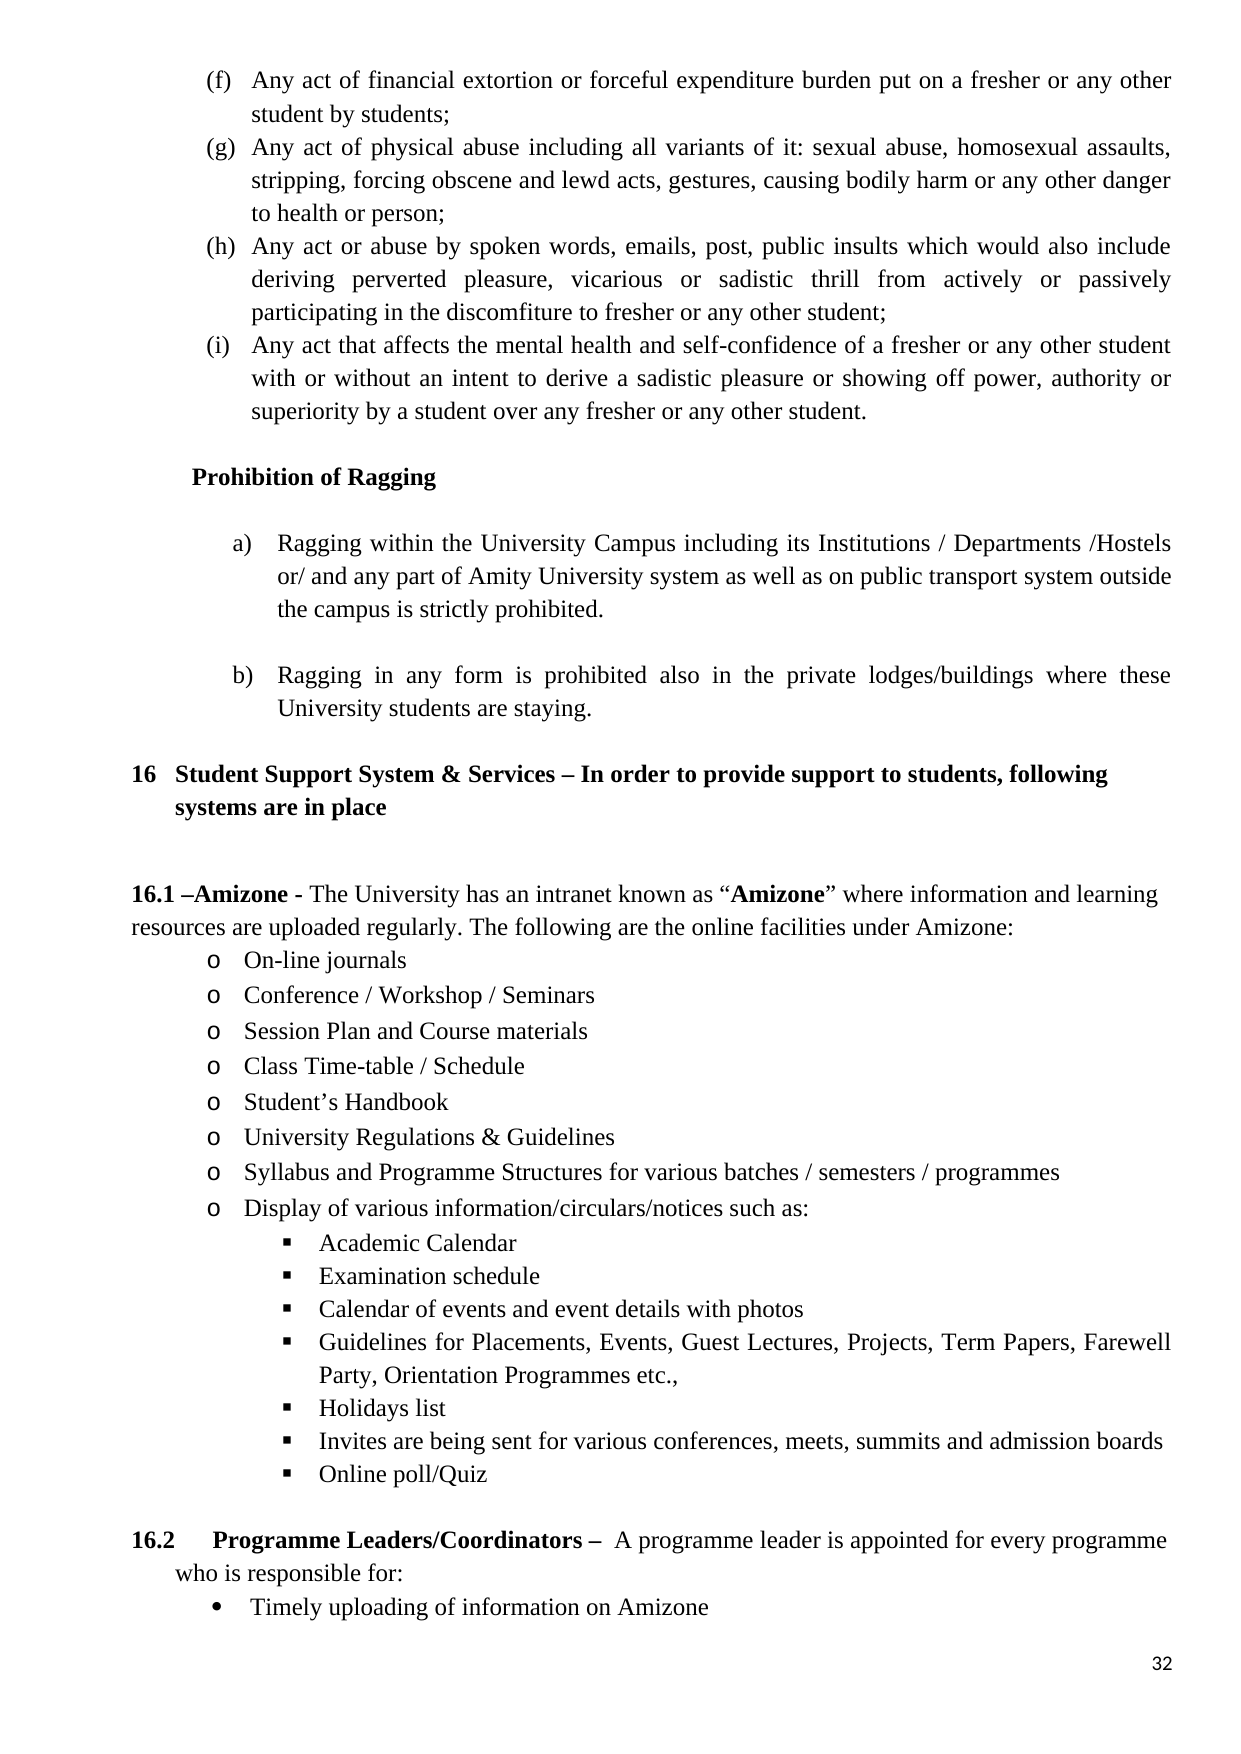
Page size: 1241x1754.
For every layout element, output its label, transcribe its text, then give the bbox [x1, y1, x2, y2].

list Any act or abuse by spoken words, emails, post, public insults which would also include deriving perverted pleasure, vicarious or sadistic thrill from actively or passively participating in the discomfiture to fresher or any other student; [206, 231, 1172, 326]
list Any act that affects the mental health and self-confidence of a fresher or any other student with or without an intent to derive a sadistic pleasure or showing off power, authority or superiority by a student over any fresher or any other student. [206, 330, 1172, 424]
text Prohibition of Ragging [192, 462, 1172, 491]
list Class Time-table / Schedule [206, 1051, 1172, 1082]
list Holidays list [281, 1393, 1172, 1422]
list Online poll/Quiz [281, 1459, 1172, 1488]
list Ragging in any form is prohibited also in the private lodges/buildings where these University students are staying. [232, 660, 1172, 722]
list Academic Calendar [281, 1228, 1172, 1257]
list Session Plan and Course materials [206, 1016, 1172, 1047]
list Ragging within the University Campus including its Institutions / Departments /Hostels or/ and any part of Amity University system as well as on public transport system outside the campus is strictly prohibited. [232, 528, 1172, 623]
list Invites are being sent for various conferences, meets, summits and admission boards [281, 1426, 1172, 1455]
list Any act of financial extortion or forceful expenditure burden put on a fresher or any other student by students; [206, 66, 1172, 127]
list On-line journals [206, 945, 1172, 976]
list Guidelines for Placements, Events, Guest Lectures, Projects, Term Papers, Farewell Party, Orientation Programmes etc., [281, 1327, 1172, 1389]
list Display of various information/circulars/notices such as: [206, 1193, 1172, 1224]
list Examination schedule [281, 1261, 1172, 1290]
list Conference / Workshop / Seminars [206, 980, 1172, 1011]
list Student Support System & Services – In order to provide support to students, following systems are in place [131, 759, 1172, 821]
text 16.1 –Amizone - The University has an intranet known as “Amizone” where information and learning resources are uploaded regularly. The following are the online facilities under Amizone: [131, 879, 1172, 941]
list Calendar of events and event details with photos [281, 1294, 1172, 1323]
list Student’s Handbook [206, 1087, 1172, 1117]
list Programme Leaders/Coordinators – A programme leader is appointed for every programme who is responsible for: [131, 1526, 1172, 1587]
list Timely uploading of information on Amizone [212, 1592, 1172, 1620]
list University Regulations & Guidelines [206, 1122, 1172, 1153]
list Syllabus and Programme Structures for various batches / semesters / programmes [206, 1157, 1172, 1188]
list Any act of physical abuse including all variants of it: sexual abuse, homosexual assaults, stripping, forcing obscene and lewd acts, gestures, causing bodily harm or any other danger to health or person; [206, 132, 1172, 226]
